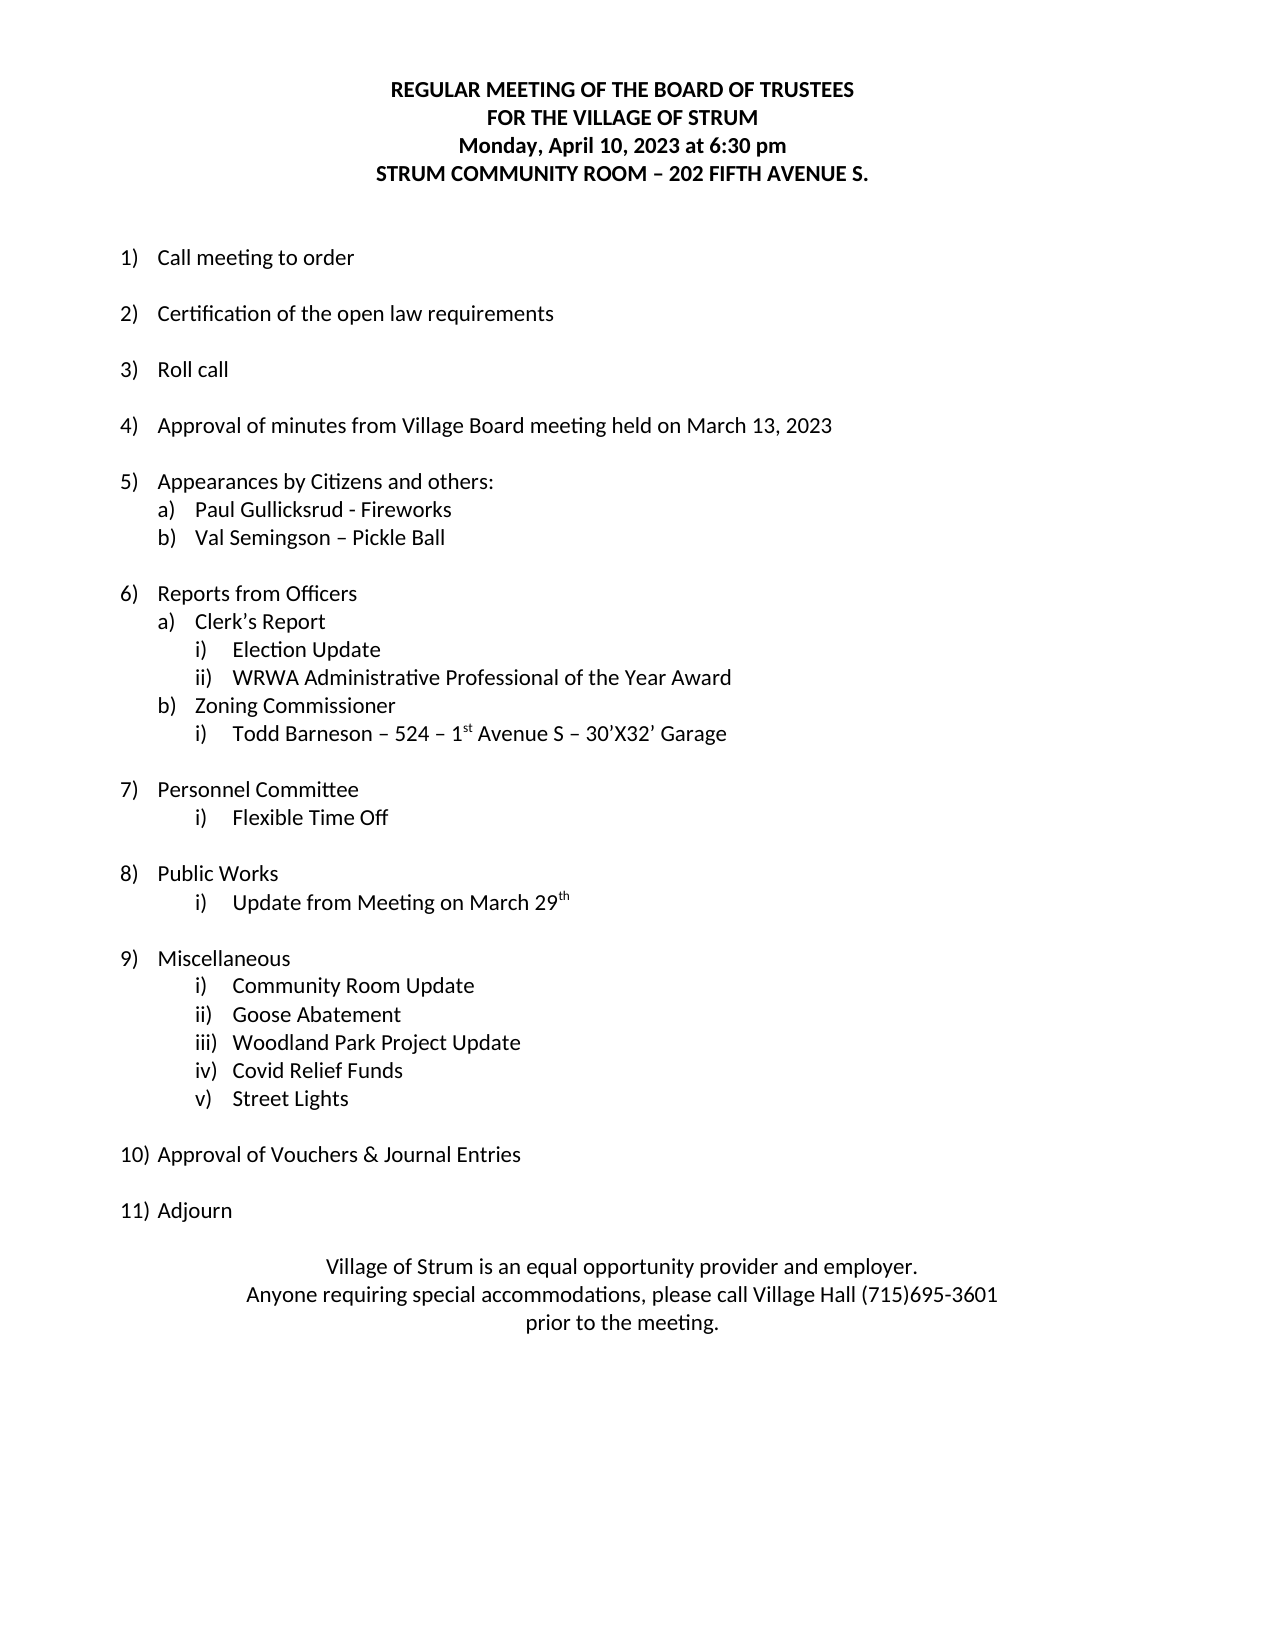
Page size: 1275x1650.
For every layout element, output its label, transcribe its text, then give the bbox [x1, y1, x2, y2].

list Public Works [120, 859, 1125, 888]
text Village of Strum is an equal opportunity provider and employer. [120, 1252, 1125, 1280]
list Covid Relief Funds [195, 1056, 1125, 1084]
list Appearances by Citizens and others: [120, 467, 1125, 495]
list Call meeting to order [120, 243, 1125, 271]
list Adjourn [120, 1196, 1125, 1224]
list Approval of minutes from Village Board meeting held on March 13, 2023 [120, 411, 1125, 439]
list Paul Gullicksrud - Fireworks [157, 495, 1125, 523]
text Anyone requiring special accommodations, please call Village Hall (715)695-3601 [120, 1280, 1125, 1308]
text prior to the meeting. [120, 1308, 1125, 1336]
list Todd Barneson – 524 – 1st Avenue S – 30’X32’ Garage [195, 719, 1125, 747]
list Street Lights [195, 1084, 1125, 1112]
text Monday, April 10, 2023 at 6:30 pm [120, 131, 1125, 159]
list Community Room Update [195, 972, 1125, 1000]
list Clerk’s Report [157, 607, 1125, 635]
list Zoning Commissioner [157, 691, 1125, 719]
list Miscellaneous [120, 944, 1125, 972]
list Certification of the open law requirements [120, 299, 1125, 327]
text FOR THE VILLAGE OF STRUM [120, 103, 1125, 131]
list Goose Abatement [195, 1000, 1125, 1028]
list Update from Meeting on March 29th [195, 888, 1125, 916]
list Approval of Vouchers & Journal Entries [120, 1140, 1125, 1168]
list Woodland Park Project Update [195, 1028, 1125, 1056]
list Election Update [195, 635, 1125, 663]
list Val Semingson – Pickle Ball [157, 523, 1125, 551]
text STRUM COMMUNITY ROOM – 202 FIFTH AVENUE S. [120, 159, 1125, 187]
list Reports from Officers [120, 579, 1125, 607]
list Personnel Committee [120, 776, 1125, 803]
list WRWA Administrative Professional of the Year Award [195, 663, 1125, 691]
list Roll call [120, 355, 1125, 383]
text REGULAR MEETING OF THE BOARD OF TRUSTEES [120, 75, 1125, 103]
list Flexible Time Off [195, 803, 1125, 832]
